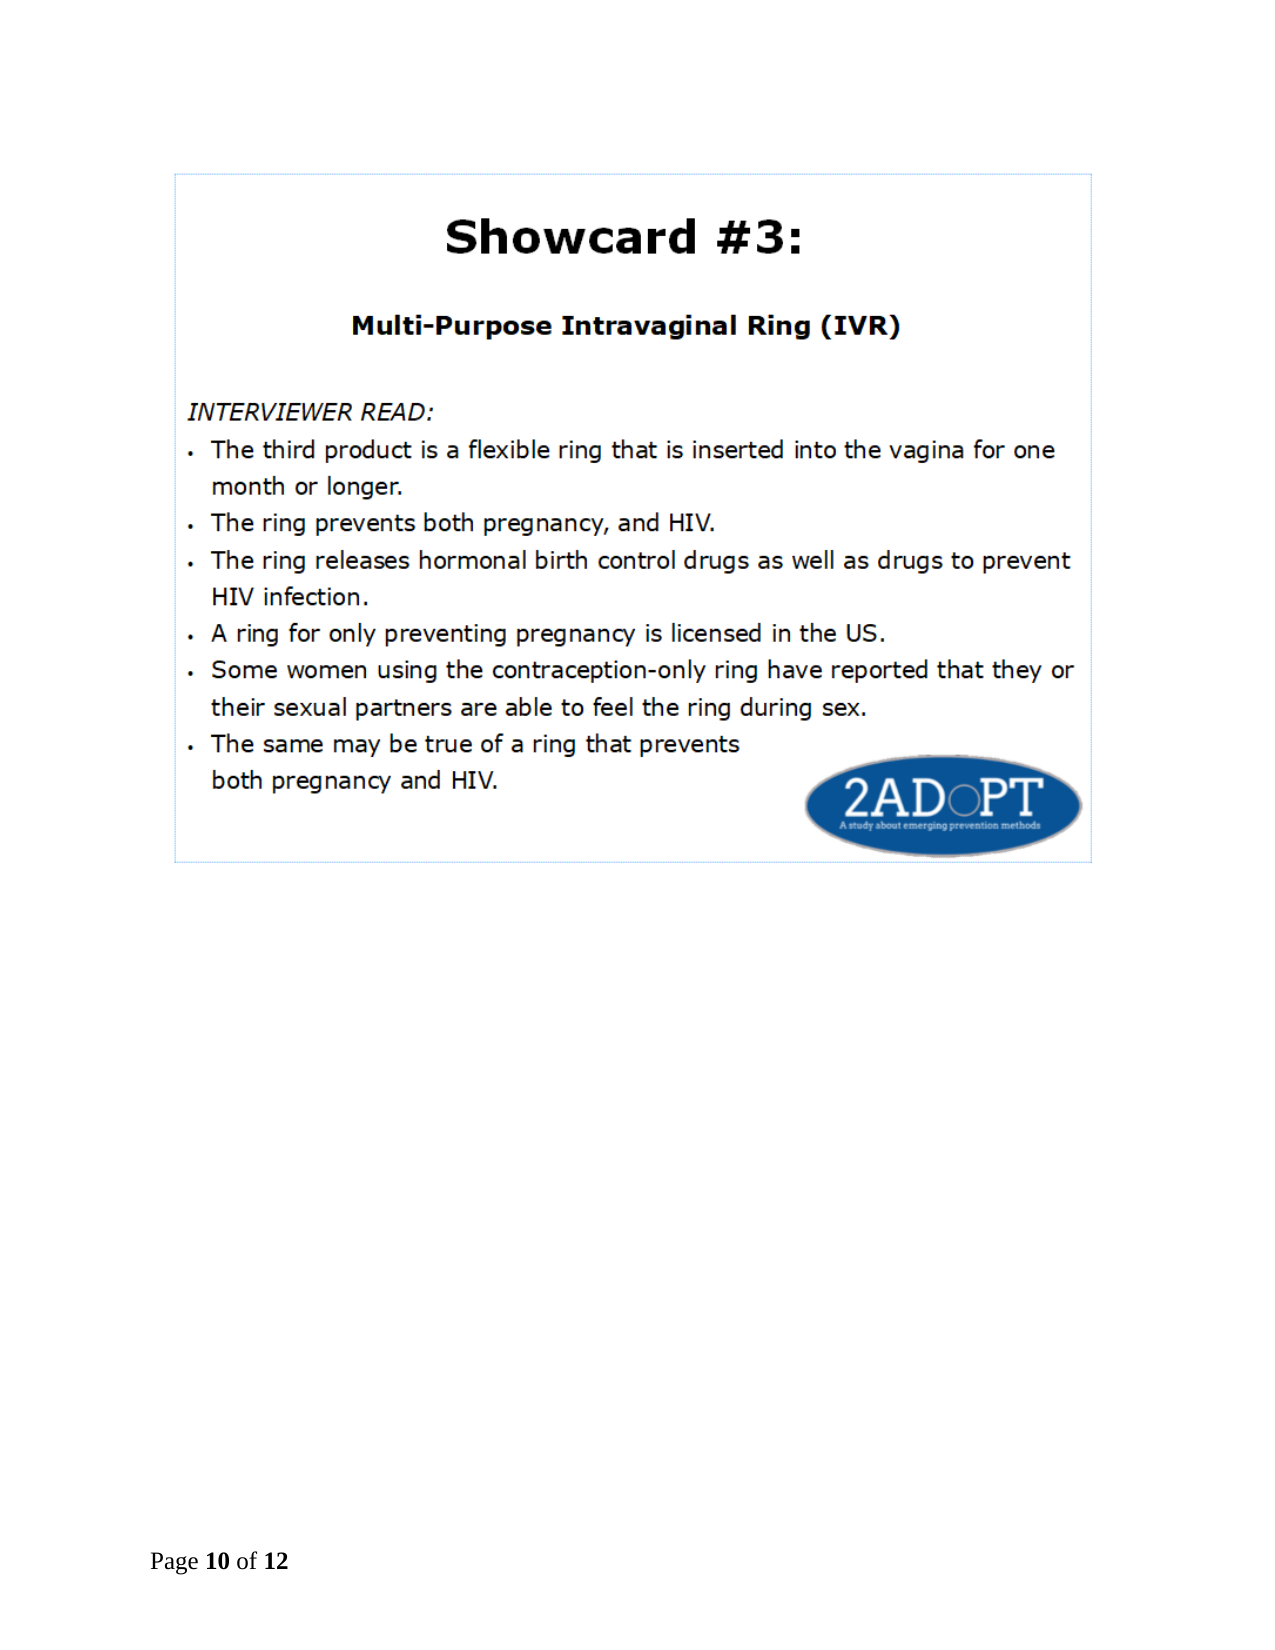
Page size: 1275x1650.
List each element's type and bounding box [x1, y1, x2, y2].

picture [150, 150, 1125, 890]
